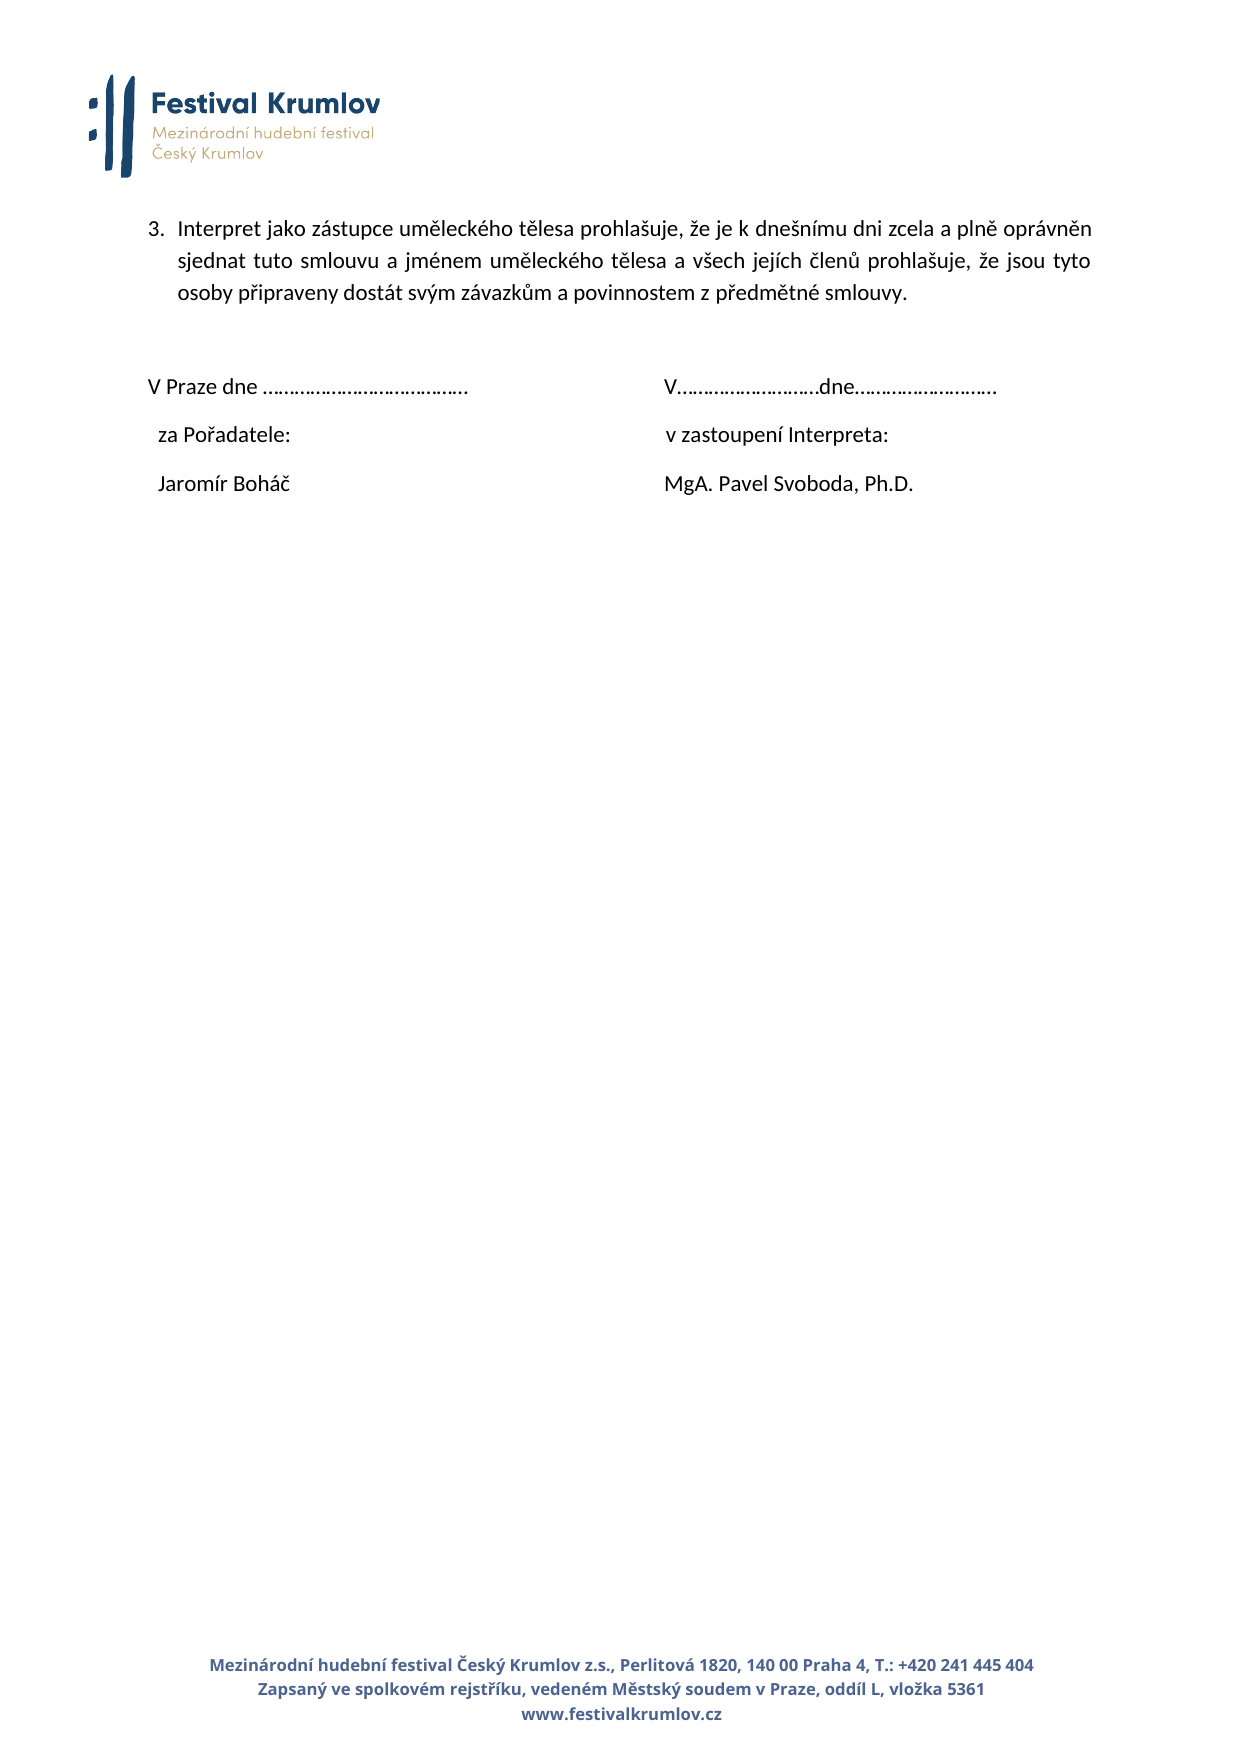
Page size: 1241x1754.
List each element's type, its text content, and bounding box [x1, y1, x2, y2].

text Jaromír Boháč MgA. Pavel Svoboda, Ph.D. [148, 469, 1093, 497]
list Interpret jako zástupce uměleckého tělesa prohlašuje, že je k dnešnímu dni zcela a plně oprávněn sjednat tuto smlouvu a jménem uměleckého tělesa a všech jejích členů prohlašuje, že jsou tyto osoby připraveny dostát svým závazkům a povinnostem z předmětné smlouvy. [148, 214, 1093, 306]
picture [88, 74, 380, 178]
text V Praze dne ………………………………… V………………………dne……………………… [148, 372, 1093, 400]
text za Pořadatele: v zastoupení Interpreta: [148, 421, 1093, 449]
